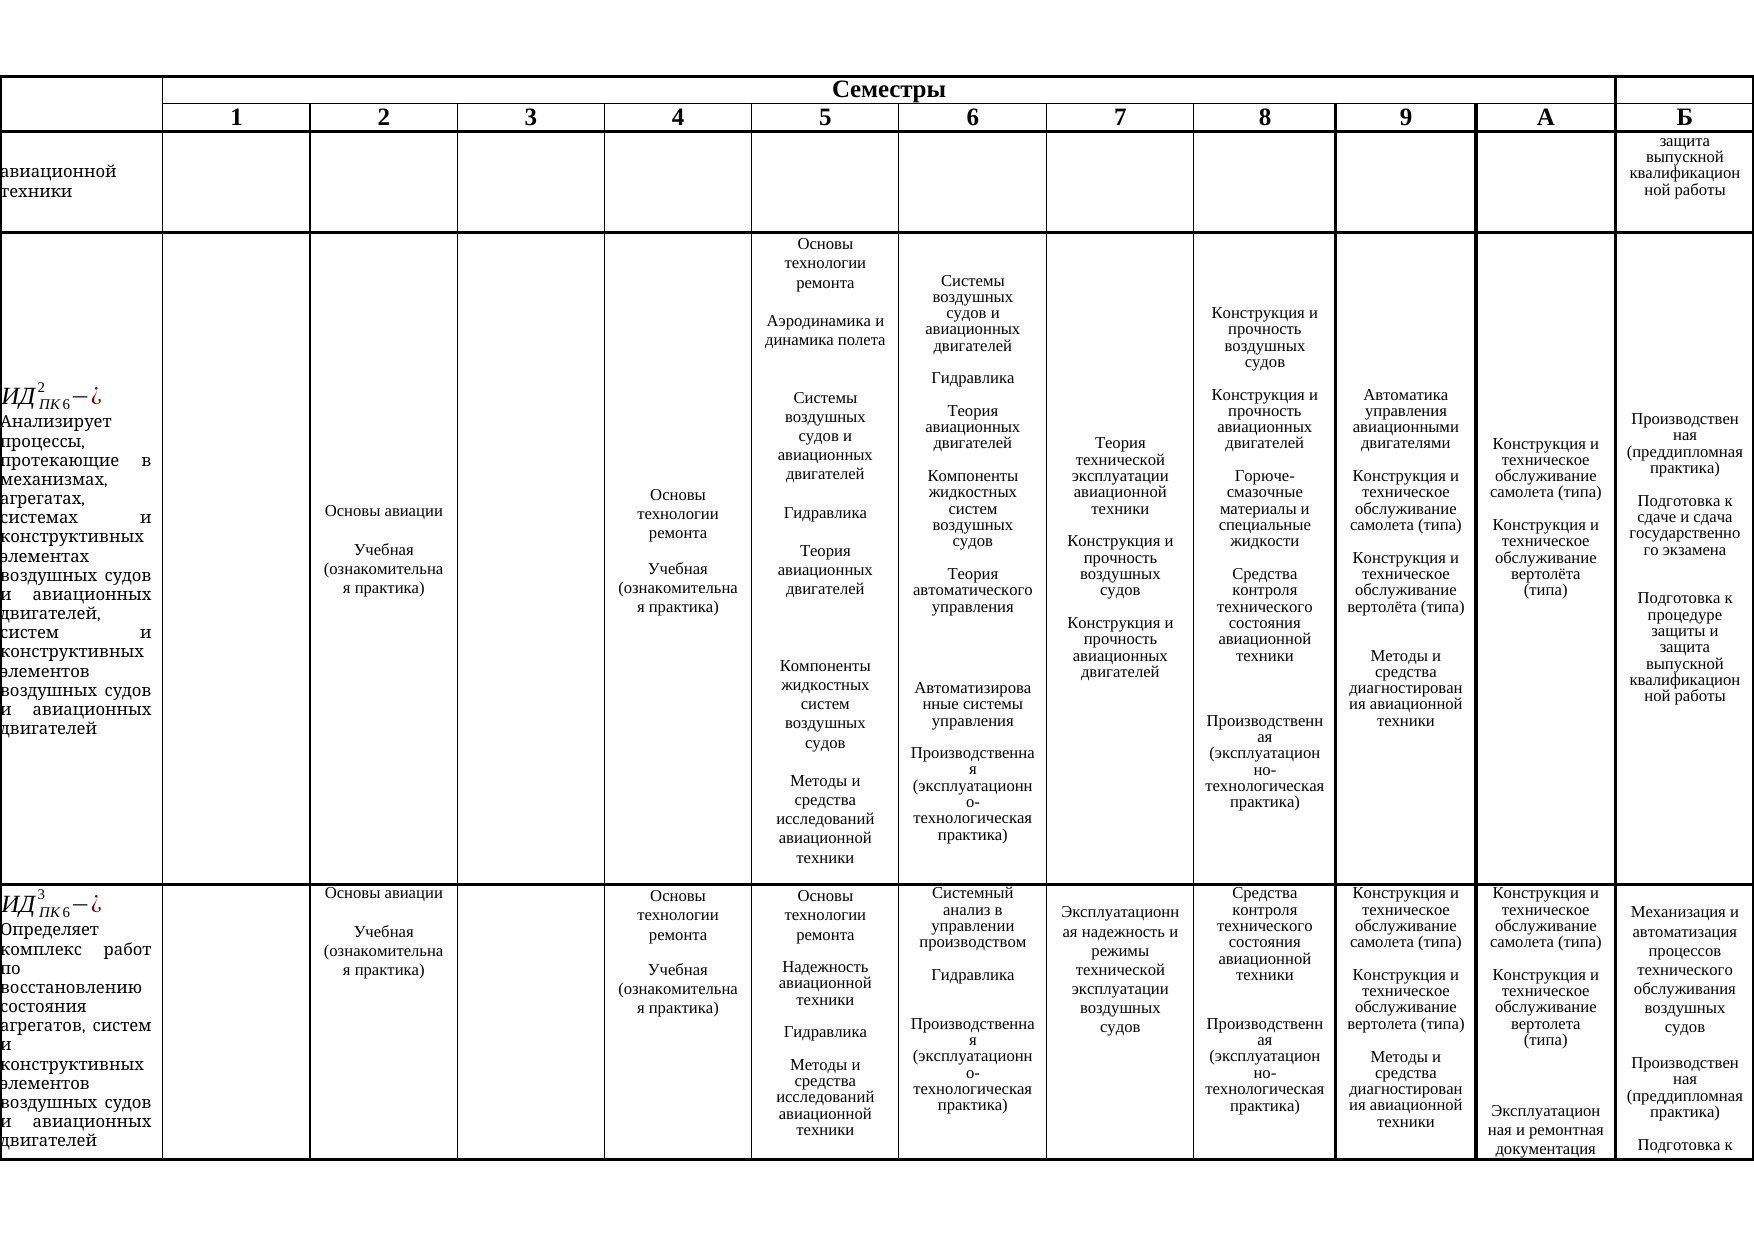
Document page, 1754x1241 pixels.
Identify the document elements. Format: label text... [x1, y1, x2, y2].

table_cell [1337, 133, 1474, 231]
table_cell Анализирует процессы, протекающие в механизмах, агрегатах, системах и конструктивных элементах воздушных судов и авиационных двигателей, систем и конструктивных элементов воздушных судов и авиационных двигателей [2, 234, 162, 883]
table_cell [605, 133, 751, 231]
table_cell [752, 133, 898, 231]
table_cell 4 [605, 104, 751, 130]
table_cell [1194, 886, 1334, 1158]
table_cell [1478, 886, 1614, 1158]
table_cell Конструкция и техническое обслуживание самолета (типа) Конструкция и техническое обслуживание вертолёта (типа) [1478, 234, 1614, 883]
table_cell 5 [752, 104, 898, 130]
table_cell 7 [1047, 104, 1193, 130]
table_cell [311, 133, 457, 231]
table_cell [1337, 886, 1474, 1158]
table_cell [1617, 886, 1752, 1158]
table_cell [1617, 133, 1752, 231]
table_cell 1 [163, 104, 309, 130]
table_cell [458, 886, 604, 1158]
table_header [2, 78, 162, 130]
table_cell [163, 886, 309, 1158]
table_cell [899, 133, 1046, 231]
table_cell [1047, 886, 1193, 1158]
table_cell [899, 886, 1046, 1158]
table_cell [2, 133, 162, 231]
table_cell [163, 234, 309, 883]
table_cell 9 [1337, 104, 1474, 130]
table_cell [458, 133, 604, 231]
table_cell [2, 886, 162, 1158]
table_cell Основы авиации Учебная (ознакомительная практика) [311, 234, 457, 883]
table_cell Системы воздушных судов и авиационных двигателей Гидравлика Теория авиационных двигателей Компоненты жидкостных систем воздушных судов Теория автоматического управления Автоматизированные системы управления Производственная (эксплуатационно-технологическая практика) [899, 234, 1046, 883]
table_cell Теория технической эксплуатации авиационной техники Конструкция и прочность воздушных судов Конструкция и прочность авиационных двигателей [1047, 234, 1193, 883]
table_cell [458, 234, 604, 883]
table_header [1617, 78, 1752, 102]
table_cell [605, 886, 751, 1158]
table_cell 2 [311, 104, 457, 130]
table_cell Основы технологии ремонта Учебная (ознакомительная практика) [605, 234, 751, 883]
table_cell Основы технологии ремонта Аэродинамика и динамика полета Системы воздушных судов и авиационных двигателей Гидравлика Теория авиационных двигателей Компоненты жидкостных систем воздушных судов Методы и средства исследований авиационной техники [752, 234, 898, 883]
table_cell [163, 133, 309, 231]
table_cell Конструкция и прочность воздушных судов Конструкция и прочность авиационных двигателей Горюче-смазочные материалы и специальные жидкости Средства контроля технического состояния авиационной техники Производственная (эксплуатационно-технологическая практика) [1194, 234, 1334, 883]
table_cell Автоматика управления авиационными двигателями Конструкция и техническое обслуживание самолета (типа) Конструкция и техническое обслуживание вертолёта (типа) Методы и средства диагностирования авиационной техники [1337, 234, 1474, 883]
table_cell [1194, 133, 1334, 231]
table_cell А [1478, 104, 1614, 130]
table_cell 3 [458, 104, 604, 130]
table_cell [752, 886, 898, 1158]
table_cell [1047, 133, 1193, 231]
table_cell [311, 886, 457, 1158]
table_header Семестры [163, 78, 1614, 102]
table_cell Б [1617, 104, 1752, 130]
table_cell 6 [899, 104, 1046, 130]
table_cell 8 [1194, 104, 1334, 130]
table_cell [1478, 133, 1614, 231]
